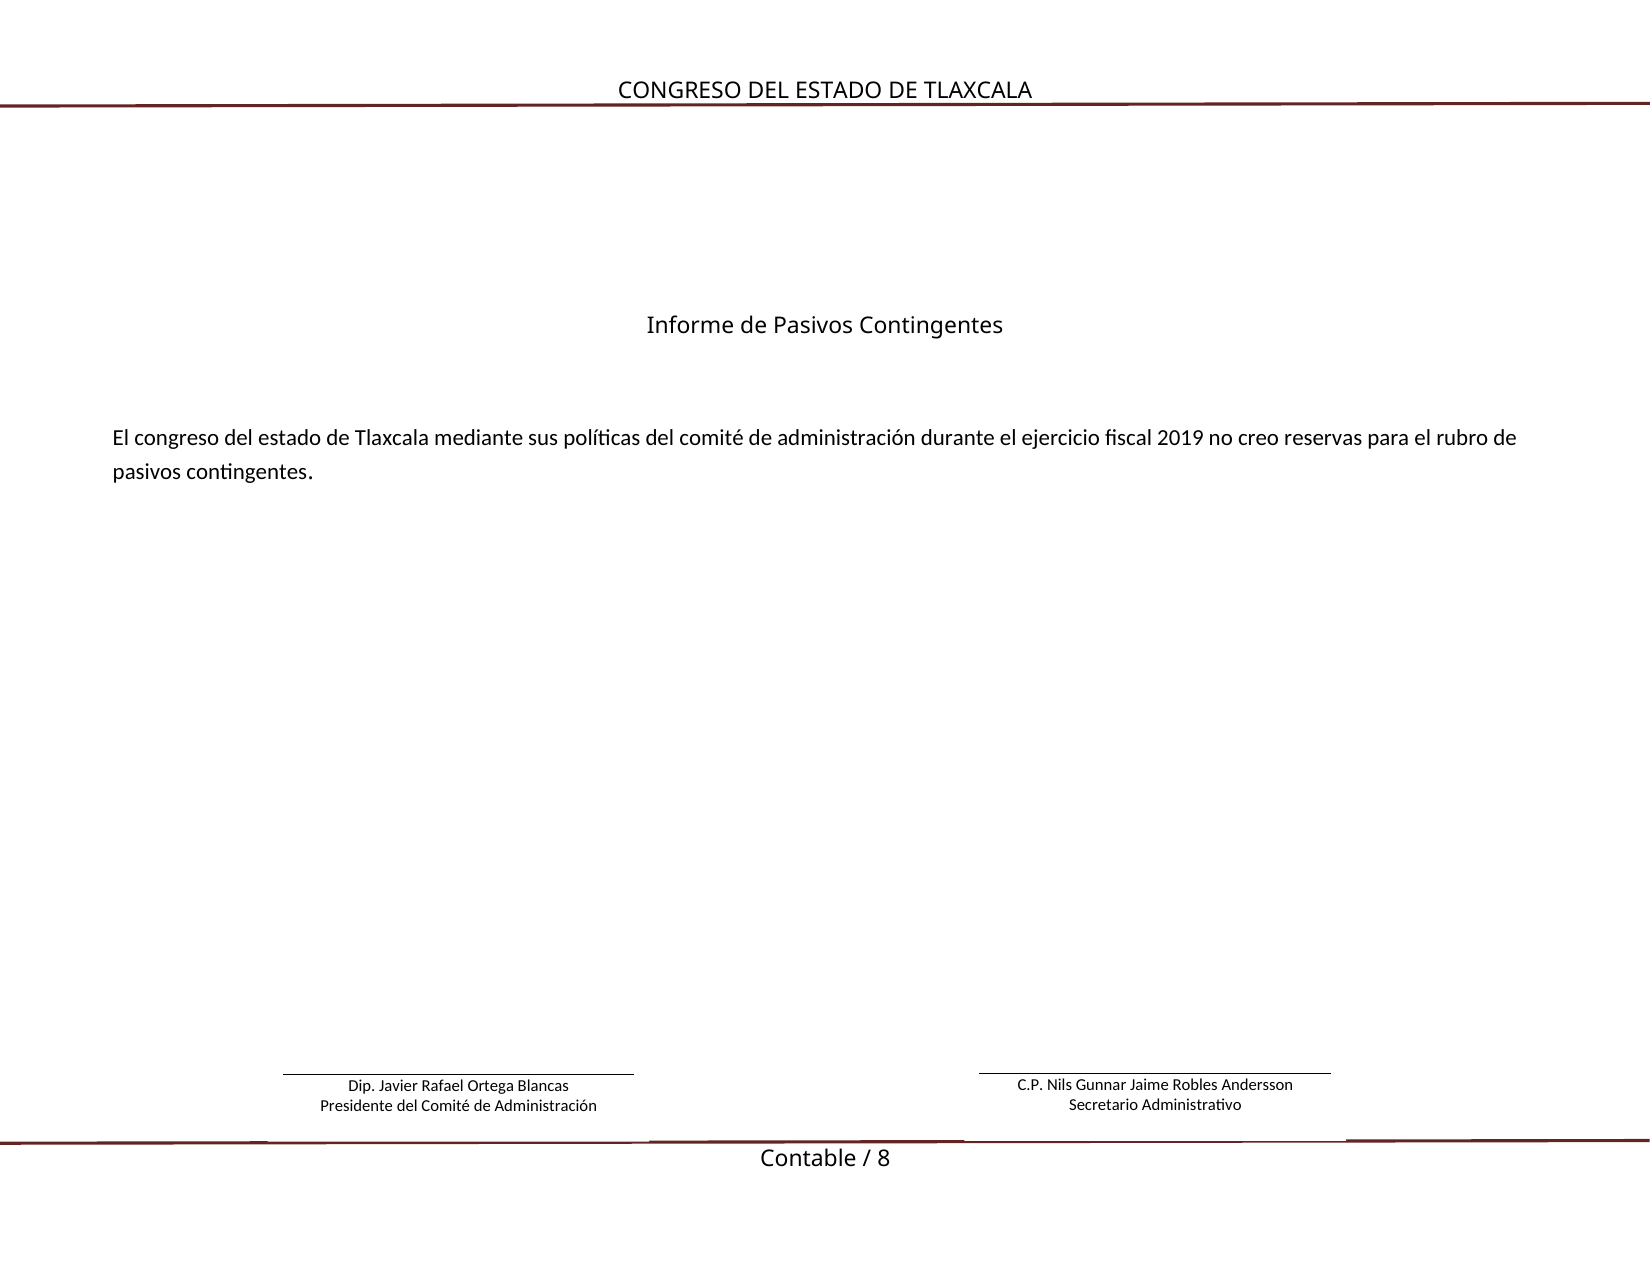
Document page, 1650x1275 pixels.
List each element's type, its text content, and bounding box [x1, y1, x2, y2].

text El congreso del estado de Tlaxcala mediante sus políticas del comité de administración durante el ejercicio fiscal 2019 no creo reservas para el rubro de pasivos contingentes. [112, 423, 1537, 487]
text Informe de Pasivos Contingentes [112, 309, 1537, 340]
